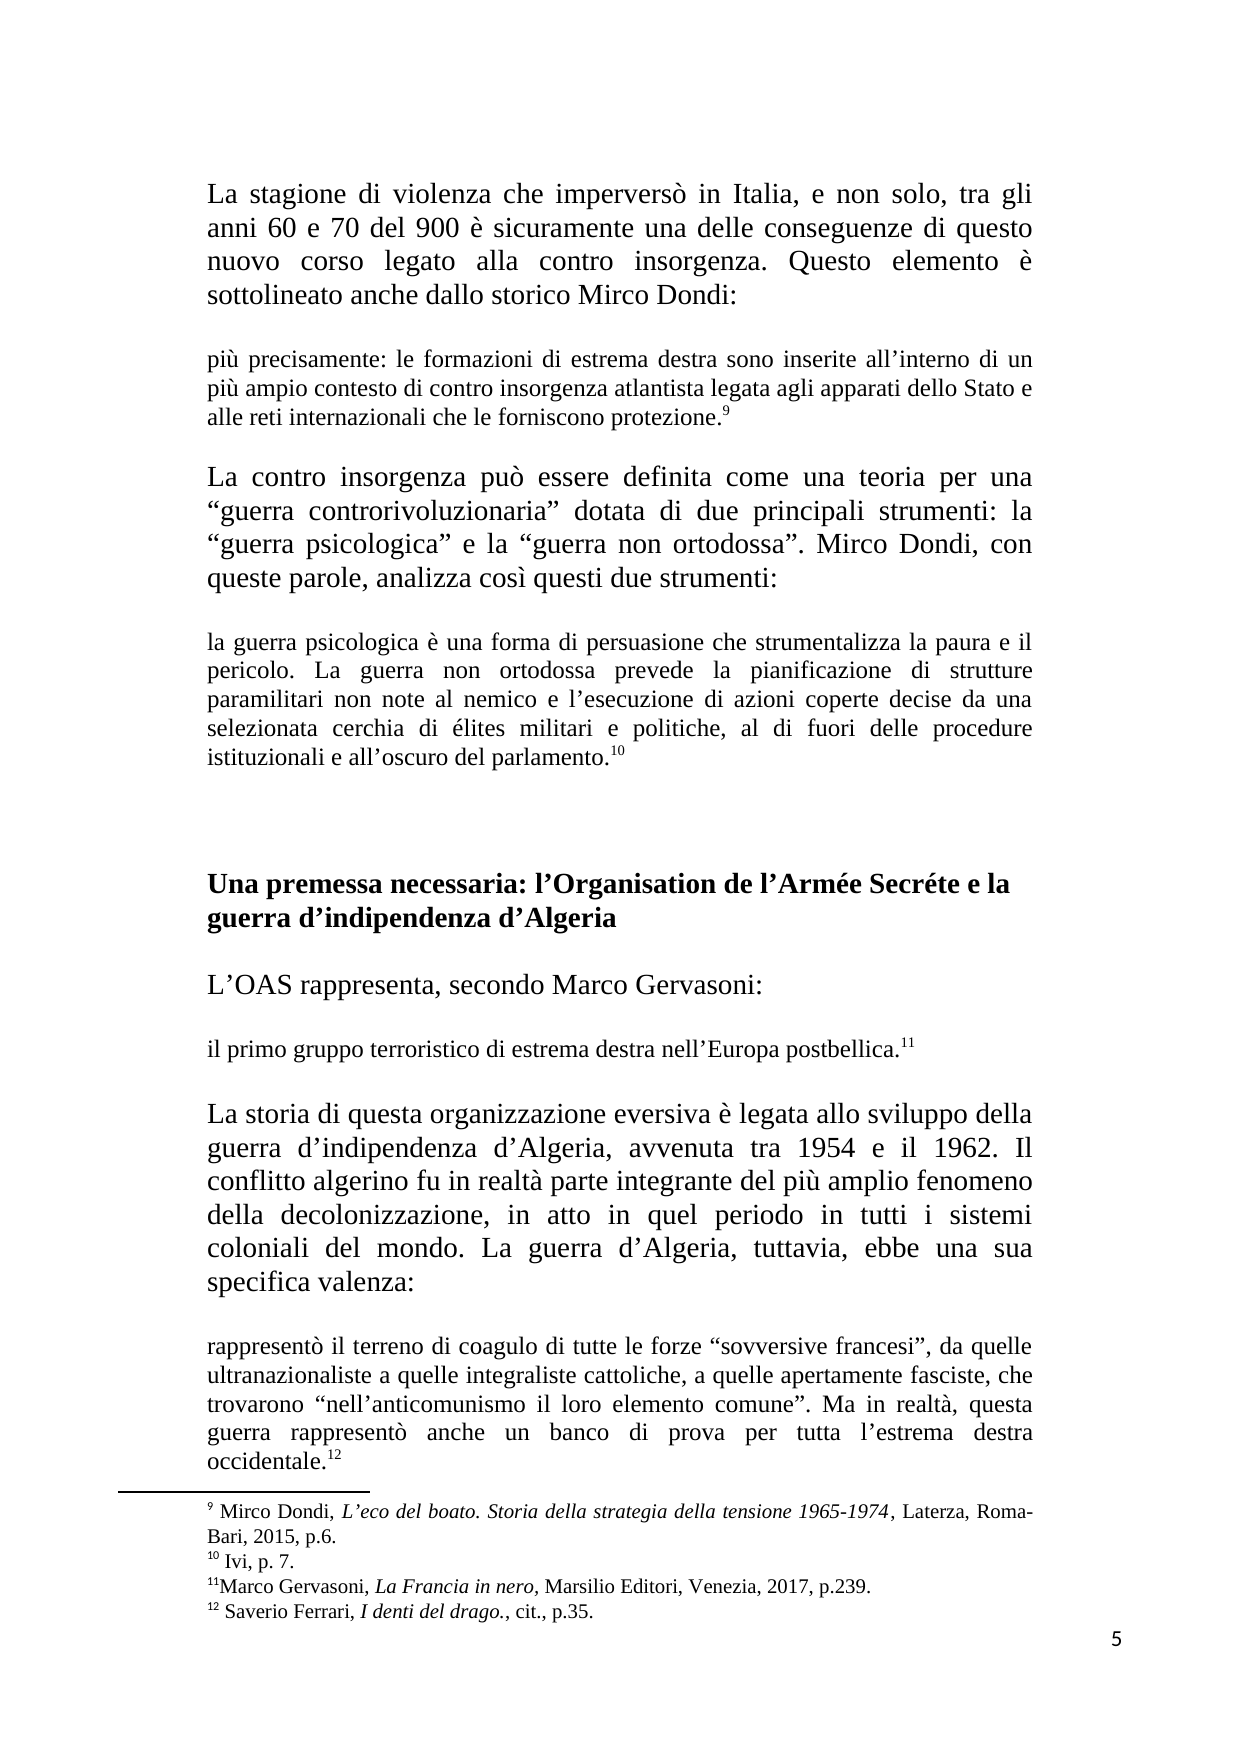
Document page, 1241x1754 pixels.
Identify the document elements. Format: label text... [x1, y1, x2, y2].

text la guerra psicologica è una forma di persuasione che strumentalizza la paura e il pericolo. La guerra non ortodossa prevede la pianificazione di strutture paramilitari non note al nemico e l’esecuzione di azioni coperte decise da una selezionata cerchia di élites militari e politiche, al di fuori delle procedure istituzionali e all’oscuro del parlamento. [207, 627, 1033, 771]
text più precisamente: le formazioni di estrema destra sono inserite all’interno di un più ampio contesto di contro insorgenza atlantista legata agli apparati dello Stato e alle reti internazionali che le forniscono protezione. [207, 344, 1033, 430]
text La stagione di violenza che imperversò in Italia, e non solo, tra gli anni 60 e 70 del 900 è sicuramente una delle conseguenze di questo nuovo corso legato alla contro insorgenza. Questo elemento è sottolineato anche dallo storico Mirco Dondi: [207, 176, 1033, 311]
text rappresentò il terreno di coagulo di tutte le forze “sovversive francesi”, da quelle ultranazionaliste a quelle integraliste cattoliche, a quelle apertamente fasciste, che trovarono “nell’anticomunismo il loro elemento comune”. Ma in realtà, questa guerra rappresentò anche un banco di prova per tutta l’estrema destra occidentale. [207, 1331, 1033, 1475]
text il primo gruppo terroristico di estrema destra nell’Europa postbellica. [207, 1034, 1033, 1063]
text Una premessa necessaria: l’Organisation de l’Armée Secréte e la guerra d’indipendenza d’Algeria [207, 866, 1033, 933]
text La contro insorgenza può essere definita come una teoria per una “guerra controrivoluzionaria” dotata di due principali strumenti: la “guerra psicologica” e la “guerra non ortodossa”. Mirco Dondi, con queste parole, analizza così questi due strumenti: [207, 459, 1033, 593]
text L’OAS rappresenta, secondo Marco Gervasoni: [207, 967, 1033, 1001]
text La storia di questa organizzazione eversiva è legata allo sviluppo della guerra d’indipendenza d’Algeria, avvenuta tra 1954 e il 1962. Il conflitto algerino fu in realtà parte integrante del più amplio fenomeno della decolonizzazione, in atto in quel periodo in tutti i sistemi coloniali del mondo. La guerra d’Algeria, tuttavia, ebbe una sua specifica valenza: [207, 1096, 1033, 1298]
